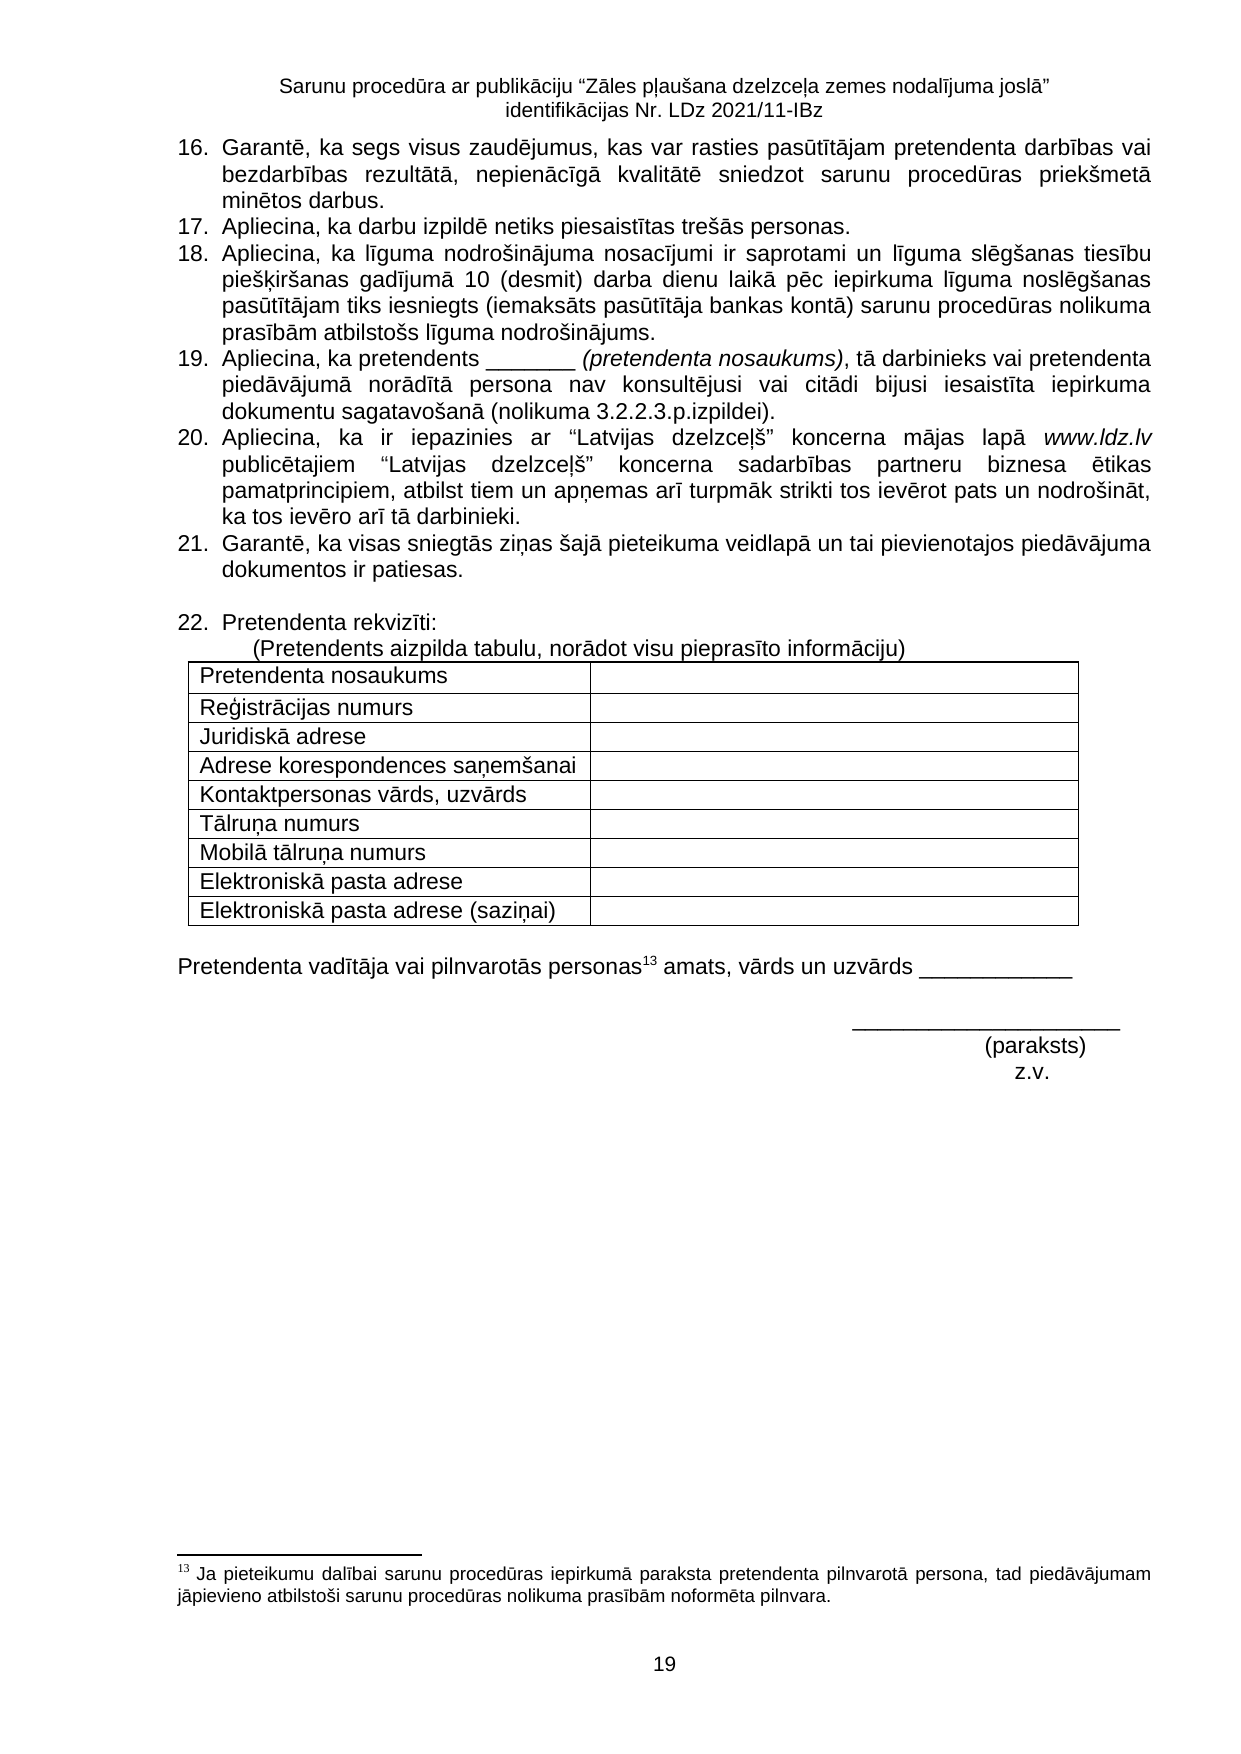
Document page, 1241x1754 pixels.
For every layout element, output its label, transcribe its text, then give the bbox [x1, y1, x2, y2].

list Apliecina, ka pretendents _______ (pretendenta nosaukums), tā darbinieks vai pretendenta piedāvājumā norādītā persona nav konsultējusi vai citādi bijusi iesaistīta iepirkuma dokumentu sagatavošanā (nolikuma 3.2.2.3.p.izpildei). [177, 345, 1152, 424]
table_cell [591, 810, 1078, 838]
text z.v. [852, 1058, 1137, 1084]
table_cell [591, 723, 1078, 751]
list Garantē, ka segs visus zaudējumus, kas var rasties pasūtītājam pretendenta darbības vai bezdarbības rezultātā, nepienācīgā kvalitātē sniedzot sarunu procedūras priekšmetā minētos darbus. [177, 134, 1152, 213]
table_cell [591, 694, 1078, 722]
list Pretendenta rekvizīti: [177, 609, 1152, 635]
list Garantē, ka visas sniegtās ziņas šajā pieteikuma veidlapā un tai pievienotajos piedāvājuma dokumentos ir patiesas. [177, 529, 1152, 582]
list Apliecina, ka ir iepazinies ar “Latvijas dzelzceļš” koncerna mājas lapā www.ldz.lv publicētajiem “Latvijas dzelzceļš” koncerna sadarbības partneru biznesa ētikas pamatprincipiem, atbilst tiem un apņemas arī turpmāk strikti tos ievērot pats un nodrošināt, ka tos ievēro arī tā darbinieki. [177, 424, 1152, 529]
table_header Pretendenta nosaukums [189, 663, 590, 693]
table_cell [591, 868, 1078, 896]
list (Pretendents aizpilda tabulu, norādot visu pieprasīto informāciju) [252, 635, 1152, 661]
table_cell [591, 839, 1078, 867]
table_cell Mobilā tālruņa numurs [189, 839, 590, 867]
table_cell [591, 897, 1078, 925]
table_cell Elektroniskā pasta adrese (saziņai) [189, 897, 590, 925]
table_cell Tālruņa numurs [189, 810, 590, 838]
table_header [591, 663, 1078, 693]
text (paraksts) [852, 1032, 1137, 1058]
text Pretendenta vadītāja vai pilnvarotās personas amats, vārds un uzvārds ____________ [177, 953, 1137, 979]
table_cell [591, 752, 1078, 780]
table_cell Reģistrācijas numurs [189, 694, 590, 722]
table_cell Juridiskā adrese [189, 723, 590, 751]
table_cell Elektroniskā pasta adrese [189, 868, 590, 896]
list Apliecina, ka līguma nodrošinājuma nosacījumi ir saprotami un līguma slēgšanas tiesību piešķiršanas gadījumā 10 (desmit) darba dienu laikā pēc iepirkuma līguma noslēgšanas pasūtītājam tiks iesniegts (iemaksāts pasūtītāja bankas kontā) sarunu procedūras nolikuma prasībām atbilstošs līguma nodrošinājums. [177, 240, 1152, 345]
table_cell Kontaktpersonas vārds, uzvārds [189, 781, 590, 809]
table_cell Adrese korespondences saņemšanai [189, 752, 590, 780]
text _____________________ [777, 1005, 1137, 1032]
list Apliecina, ka darbu izpildē netiks piesaistītas trešās personas. [177, 213, 1152, 240]
table_cell [591, 781, 1078, 809]
